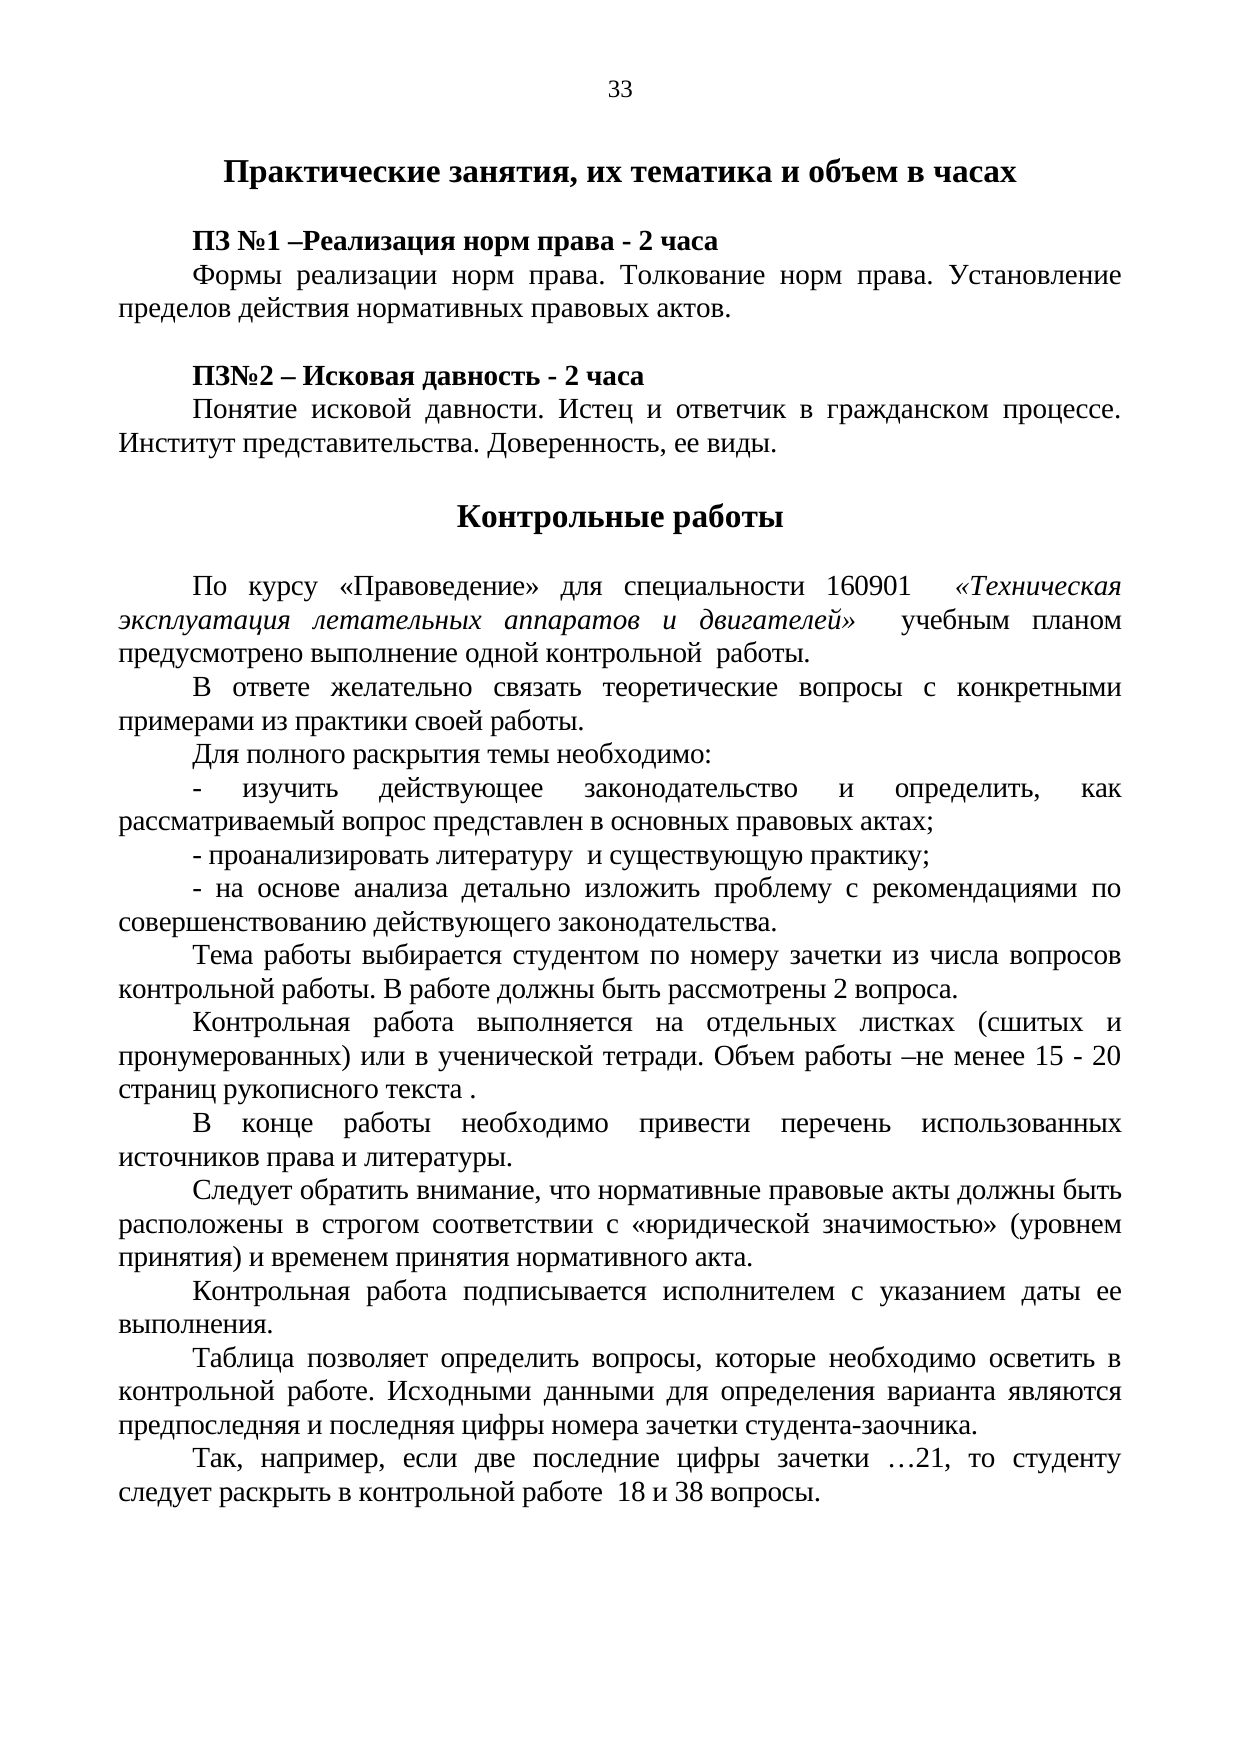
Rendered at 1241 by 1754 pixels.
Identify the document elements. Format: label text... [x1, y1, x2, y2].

text По курсу «Правоведение» для специальности 160901 «Техническая эксплуатация летательных аппаратов и двигателей» учебным планом предусмотрено выполнение одной контрольной работы. [118, 568, 1122, 669]
text - проанализировать литературу и существующую практику; [118, 837, 1122, 870]
text Следует обратить внимание, что нормативные правовые акты должны быть расположены в строгом соответствии с «юридической значимостью» (уровнем принятия) и временем принятия нормативного акта. [118, 1172, 1122, 1273]
text В конце работы необходимо привести перечень использованных источников права и литературы. [118, 1105, 1122, 1172]
text Таблица позволяет определить вопросы, которые необходимо осветить в контрольной работе. Исходными данными для определения варианта являются предпоследняя и последняя цифры номера зачетки студента-заочника. [118, 1340, 1122, 1441]
text Формы реализации норм права. Толкование норм права. Установление пределов действия нормативных правовых актов. [118, 257, 1122, 324]
text Понятие исковой давности. Истец и ответчик в гражданском процессе. Институт представительства. Доверенность, ее виды. [118, 391, 1122, 458]
text Контрольные работы [118, 497, 1122, 535]
text ПЗ№2 – Исковая давность - 2 часа [118, 358, 1122, 391]
text Для полного раскрытия темы необходимо: [118, 736, 1122, 770]
text ПЗ №1 –Реализация норм права - 2 часа [118, 223, 1122, 257]
text В ответе желательно связать теоретические вопросы с конкретными примерами из практики своей работы. [118, 669, 1122, 736]
text Контрольная работа подписывается исполнителем с указанием даты ее выполнения. [118, 1273, 1122, 1340]
text Контрольная работа выполняется на отдельных листках (сшитых и пронумерованных) или в ученической тетради. Объем работы –не менее 15 - 20 страниц рукописного текста . [118, 1004, 1122, 1105]
text Так, например, если две последние цифры зачетки …21, то студенту следует раскрыть в контрольной работе 18 и 38 вопросы. [118, 1441, 1122, 1508]
text - изучить действующее законодательство и определить, как рассматриваемый вопрос представлен в основных правовых актах; [118, 770, 1122, 837]
text Практические занятия, их тематика и объем в часах [118, 152, 1122, 190]
text - на основе анализа детально изложить проблему с рекомендациями по совершенствованию действующего законодательства. [118, 870, 1122, 937]
text Тема работы выбирается студентом по номеру зачетки из числа вопросов контрольной работы. В работе должны быть рассмотрены 2 вопроса. [118, 937, 1122, 1004]
